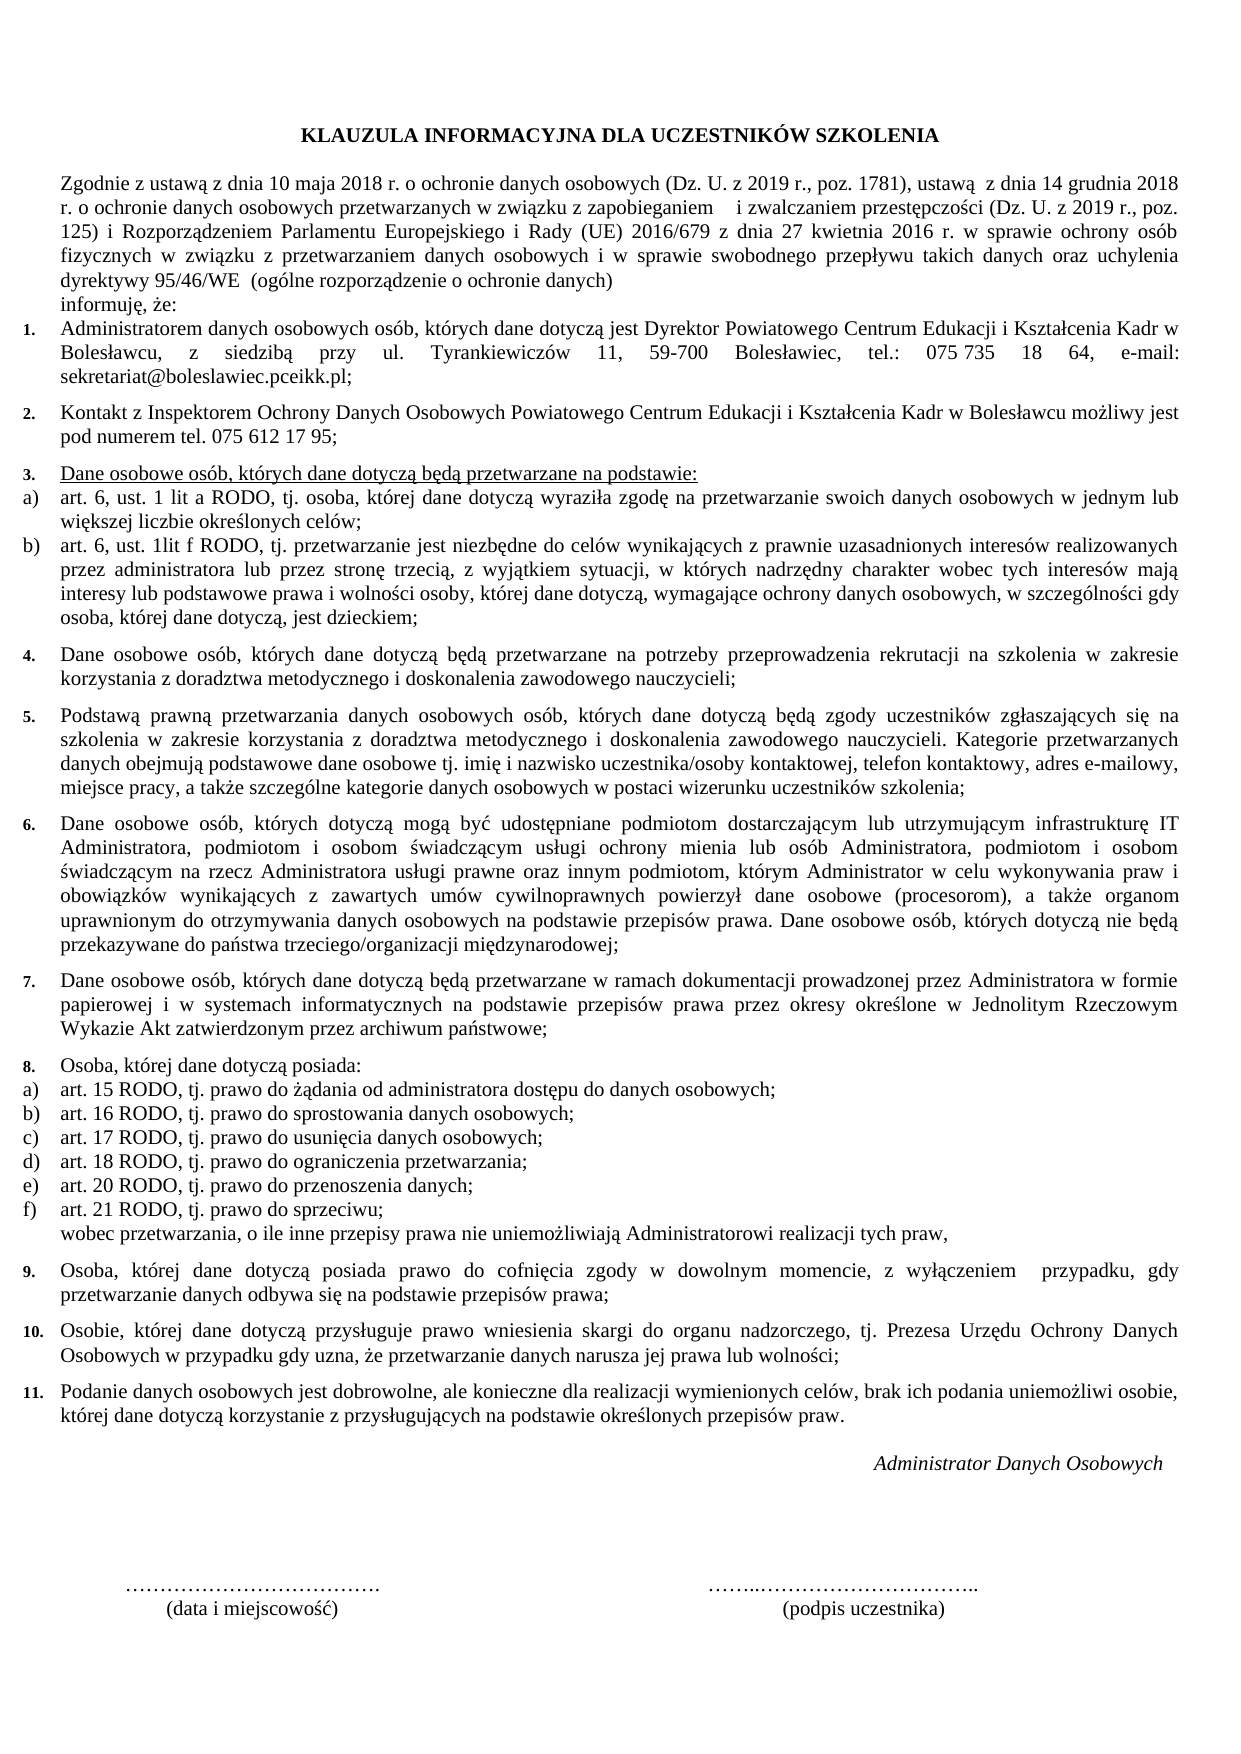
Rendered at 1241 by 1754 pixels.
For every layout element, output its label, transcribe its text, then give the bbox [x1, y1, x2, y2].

text Zgodnie z ustawą z dnia 10 maja 2018 r. o ochronie danych osobowych (Dz. U. z 2019 r., poz. 1781), ustawą z dnia 14 grudnia 2018 r. o ochronie danych osobowych przetwarzanych w związku z zapobieganiem i zwalczaniem przestępczości (Dz. U. z 2019 r., poz. 125) i Rozporządzeniem Parlamentu Europejskiego i Rady (UE) 2016/679 z dnia 27 kwietnia 2016 r. w sprawie ochrony osób fizycznych w związku z przetwarzaniem danych osobowych i w sprawie swobodnego przepływu takich danych oraz uchylenia dyrektywy 95/46/WE (ogólne rozporządzenie o ochronie danych) [60, 171, 1180, 292]
text ………………………………. ……..………………………….. [75, 1572, 1165, 1596]
list Administratorem danych osobowych osób, których dane dotyczą jest Dyrektor Powiatowego Centrum Edukacji i Kształcenia Kadr w Bolesławcu, z siedzibą przy ul. Tyrankiewiczów 11, 59-700 Bolesławiec, tel.: 075 735 18 64, e-mail: sekretariat@boleslawiec.pceikk.pl; [23, 316, 1180, 388]
list Osoba, której dane dotyczą posiada prawo do cofnięcia zgody w dowolnym momencie, z wyłączeniem przypadku, gdy przetwarzanie danych odbywa się na podstawie przepisów prawa; [23, 1258, 1180, 1306]
list Kontakt z Inspektorem Ochrony Danych Osobowych Powiatowego Centrum Edukacji i Kształcenia Kadr w Bolesławcu możliwy jest pod numerem tel. 075 612 17 95; [23, 400, 1180, 448]
list Dane osobowe osób, których dane dotyczą będą przetwarzane na potrzeby przeprowadzenia rekrutacji na szkolenia w zakresie korzystania z doradztwa metodycznego i doskonalenia zawodowego nauczycieli; [23, 642, 1180, 690]
list art. 17 RODO, tj. prawo do usunięcia danych osobowych; [23, 1125, 1180, 1149]
text (data i miejscowość) (podpis uczestnika) [75, 1596, 1165, 1620]
list Dane osobowe osób, których dane dotyczą będą przetwarzane w ramach dokumentacji prowadzonej przez Administratora w formie papierowej i w systemach informatycznych na podstawie przepisów prawa przez okresy określone w Jednolitym Rzeczowym Wykazie Akt zatwierdzonym przez archiwum państwowe; [23, 968, 1180, 1040]
list Osoba, której dane dotyczą posiada: [23, 1053, 1180, 1077]
list art. 16 RODO, tj. prawo do sprostowania danych osobowych; [23, 1101, 1180, 1125]
list art. 6, ust. 1lit f RODO, tj. przetwarzanie jest niezbędne do celów wynikających z prawnie uzasadnionych interesów realizowanych przez administratora lub przez stronę trzecią, z wyjątkiem sytuacji, w których nadrzędny charakter wobec tych interesów mają interesy lub podstawowe prawa i wolności osoby, której dane dotyczą, wymagające ochrony danych osobowych, w szczególności gdy osoba, której dane dotyczą, jest dzieckiem; [23, 533, 1180, 629]
list Dane osobowe osób, których dotyczą mogą być udostępniane podmiotom dostarczającym lub utrzymującym infrastrukturę IT Administratora, podmiotom i osobom świadczącym usługi ochrony mienia lub osób Administratora, podmiotom i osobom świadczącym na rzecz Administratora usługi prawne oraz innym podmiotom, którym Administrator w celu wykonywania praw i obowiązków wynikających z zawartych umów cywilnoprawnych powierzył dane osobowe (procesorom), a także organom uprawnionym do otrzymywania danych osobowych na podstawie przepisów prawa. Dane osobowe osób, których dotyczą nie będą przekazywane do państwa trzeciego/organizacji międzynarodowej; [23, 811, 1180, 956]
list art. 15 RODO, tj. prawo do żądania od administratora dostępu do danych osobowych; [23, 1077, 1180, 1101]
list Osobie, której dane dotyczą przysługuje prawo wniesienia skargi do organu nadzorczego, tj. Prezesa Urzędu Ochrony Danych Osobowych w przypadku gdy uzna, że przetwarzanie danych narusza jej prawa lub wolności; [23, 1318, 1180, 1367]
list Dane osobowe osób, których dane dotyczą będą przetwarzane na podstawie: [23, 461, 1180, 485]
list art. 20 RODO, tj. prawo do przenoszenia danych; [23, 1173, 1180, 1197]
text wobec przetwarzania, o ile inne przepisy prawa nie uniemożliwiają Administratorowi realizacji tych praw, [60, 1221, 1180, 1245]
text Administrator Danych Osobowych [90, 1451, 1165, 1475]
text KLAUZULA INFORMACYJNA DLA UCZESTNIKÓW SZKOLENIA [75, 123, 1165, 147]
text informuję, że: [60, 292, 1180, 316]
list art. 18 RODO, tj. prawo do ograniczenia przetwarzania; [23, 1149, 1180, 1173]
list Podstawą prawną przetwarzania danych osobowych osób, których dane dotyczą będą zgody uczestników zgłaszających się na szkolenia w zakresie korzystania z doradztwa metodycznego i doskonalenia zawodowego nauczycieli. Kategorie przetwarzanych danych obejmują podstawowe dane osobowe tj. imię i nazwisko uczestnika/osoby kontaktowej, telefon kontaktowy, adres e-mailowy, miejsce pracy, a także szczególne kategorie danych osobowych w postaci wizerunku uczestników szkolenia; [23, 702, 1180, 799]
list Podanie danych osobowych jest dobrowolne, ale konieczne dla realizacji wymienionych celów, brak ich podania uniemożliwi osobie, której dane dotyczą korzystanie z przysługujących na podstawie określonych przepisów praw. [23, 1379, 1180, 1427]
list art. 21 RODO, tj. prawo do sprzeciwu; [23, 1197, 1180, 1221]
list art. 6, ust. 1 lit a RODO, tj. osoba, której dane dotyczą wyraziła zgodę na przetwarzanie swoich danych osobowych w jednym lub większej liczbie określonych celów; [23, 485, 1180, 533]
